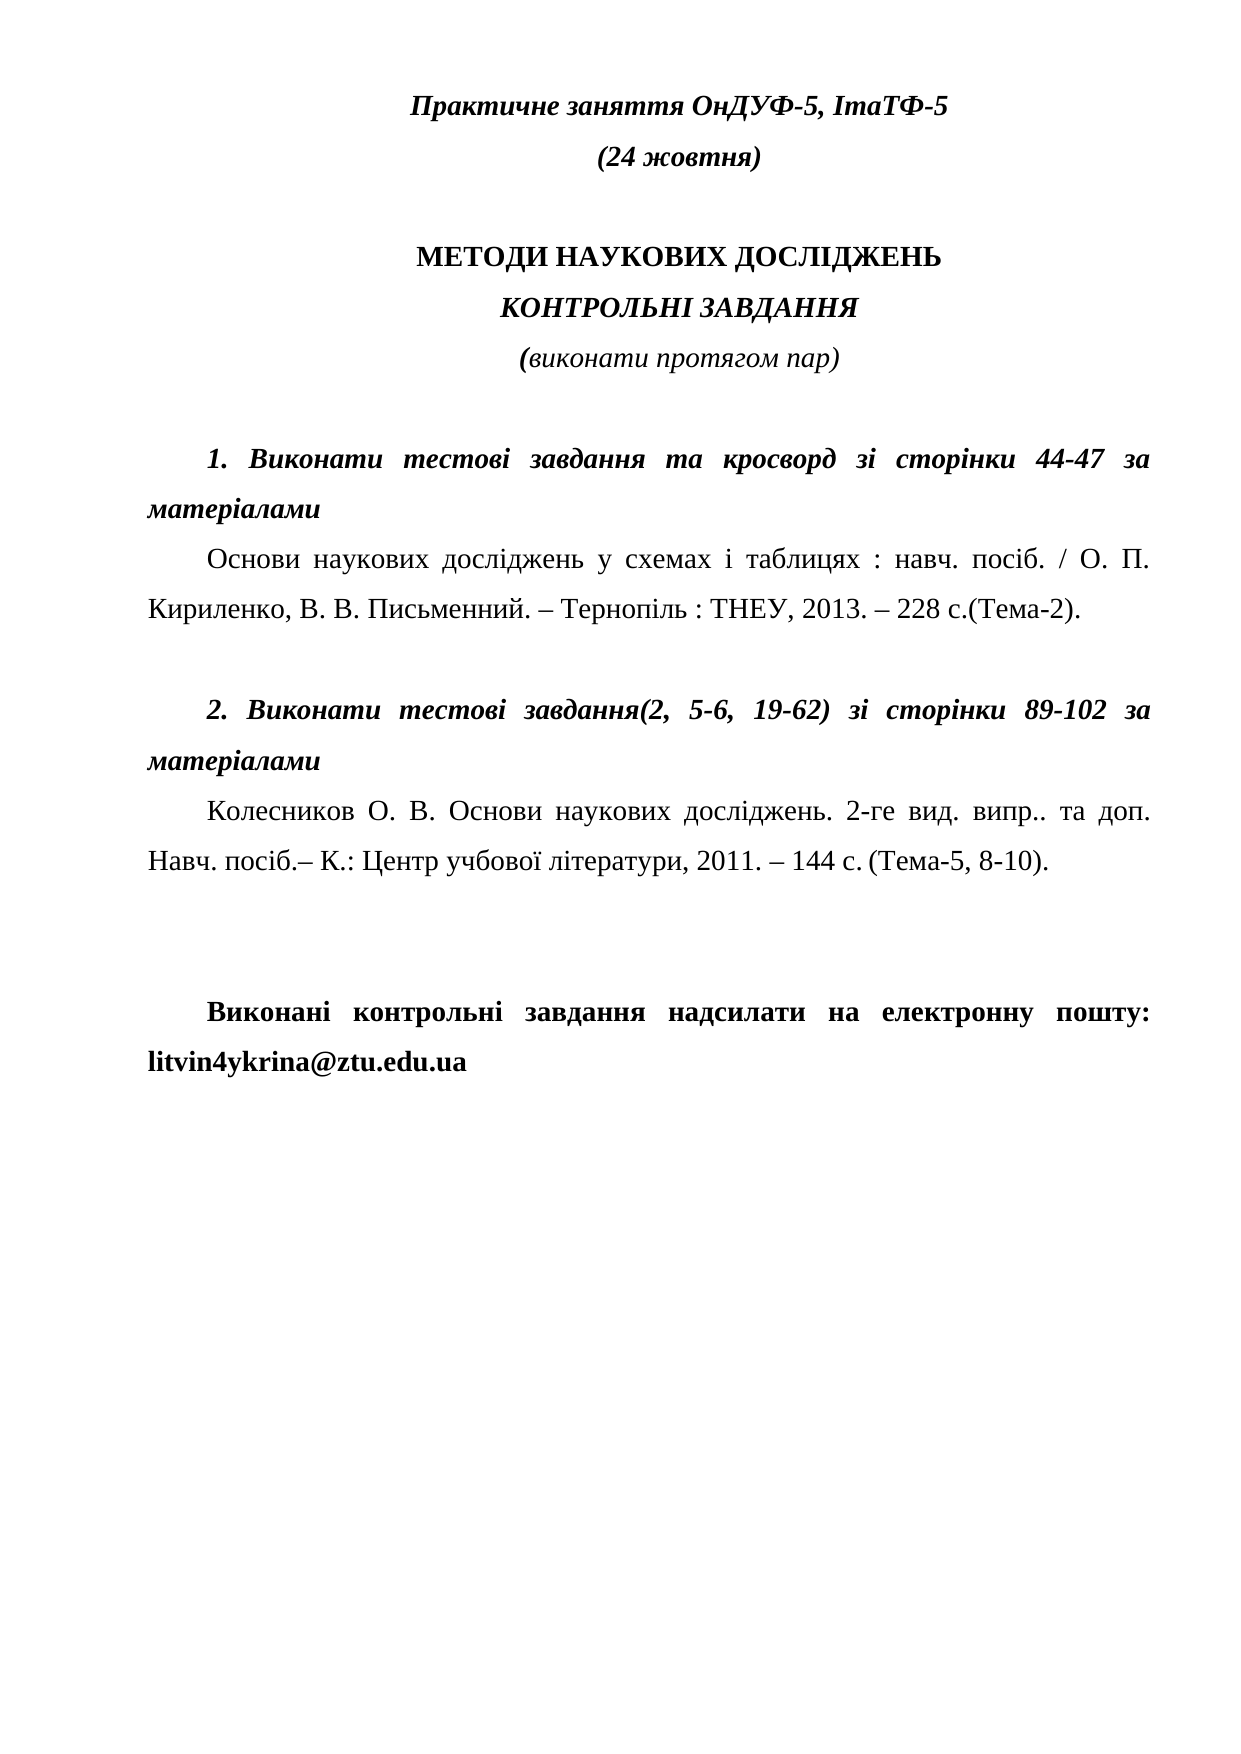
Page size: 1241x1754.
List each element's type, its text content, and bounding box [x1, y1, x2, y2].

text (24 жовтня) [148, 139, 1152, 172]
text 1. Виконати тестові завдання та кросворд зі сторінки 44-47 за матеріалами [148, 441, 1152, 524]
text Основи наукових досліджень у схемах і таблицях : навч. посіб. / О. П. Кириленко, В. В. Письменний. – Тернопіль : ТНЕУ, 2013. – 228 с.(Тема-2). [148, 541, 1152, 625]
text 2. Виконати тестові завдання(2, 5-6, 19-62) зі сторінки 89-102 за матеріалами [148, 692, 1152, 776]
text (виконати протягом пар) [148, 340, 1152, 374]
text МЕТОДИ НАУКОВИХ ДОСЛІДЖЕНЬ [148, 239, 1152, 273]
text КОНТРОЛЬНІ ЗАВДАННЯ [148, 290, 1152, 323]
text Виконані контрольні завдання надсилати на електронну пошту: litvin4ykrina@ztu.edu.ua [148, 994, 1152, 1078]
text Практичне заняття ОнДУФ-5, ІтаТФ-5 [148, 88, 1152, 122]
text Колесников О. В. Основи наукових досліджень. 2-ге вид. випр.. та доп. Навч. посіб.– К.: Центр учбової літератури, 2011. – 144 с. (Тема-5, 8-10). [148, 793, 1152, 877]
